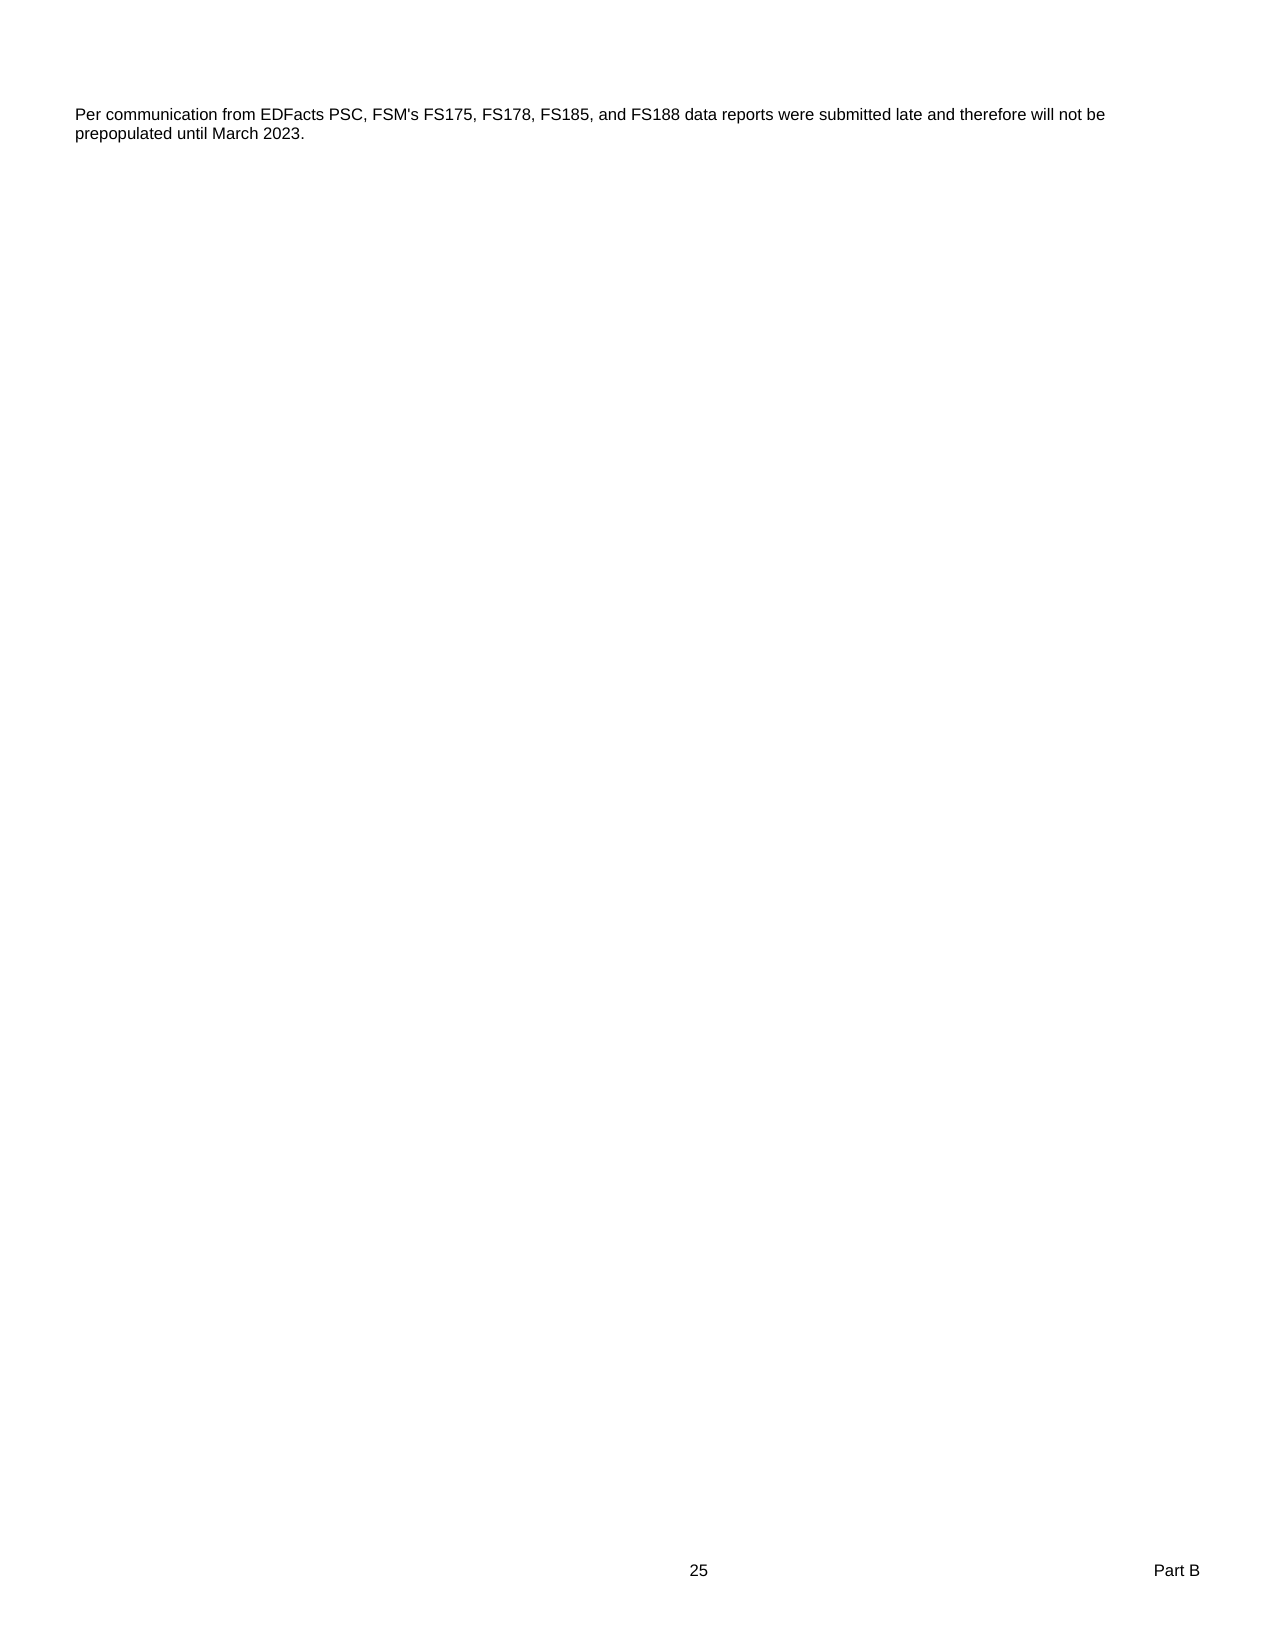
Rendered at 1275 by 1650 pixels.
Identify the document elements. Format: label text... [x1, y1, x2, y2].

text Per communication from EDFacts PSC, FSM's FS175, FS178, FS185, and FS188 data reports were submitted late and therefore will not be prepopulated until March 2023. [75, 105, 1200, 143]
